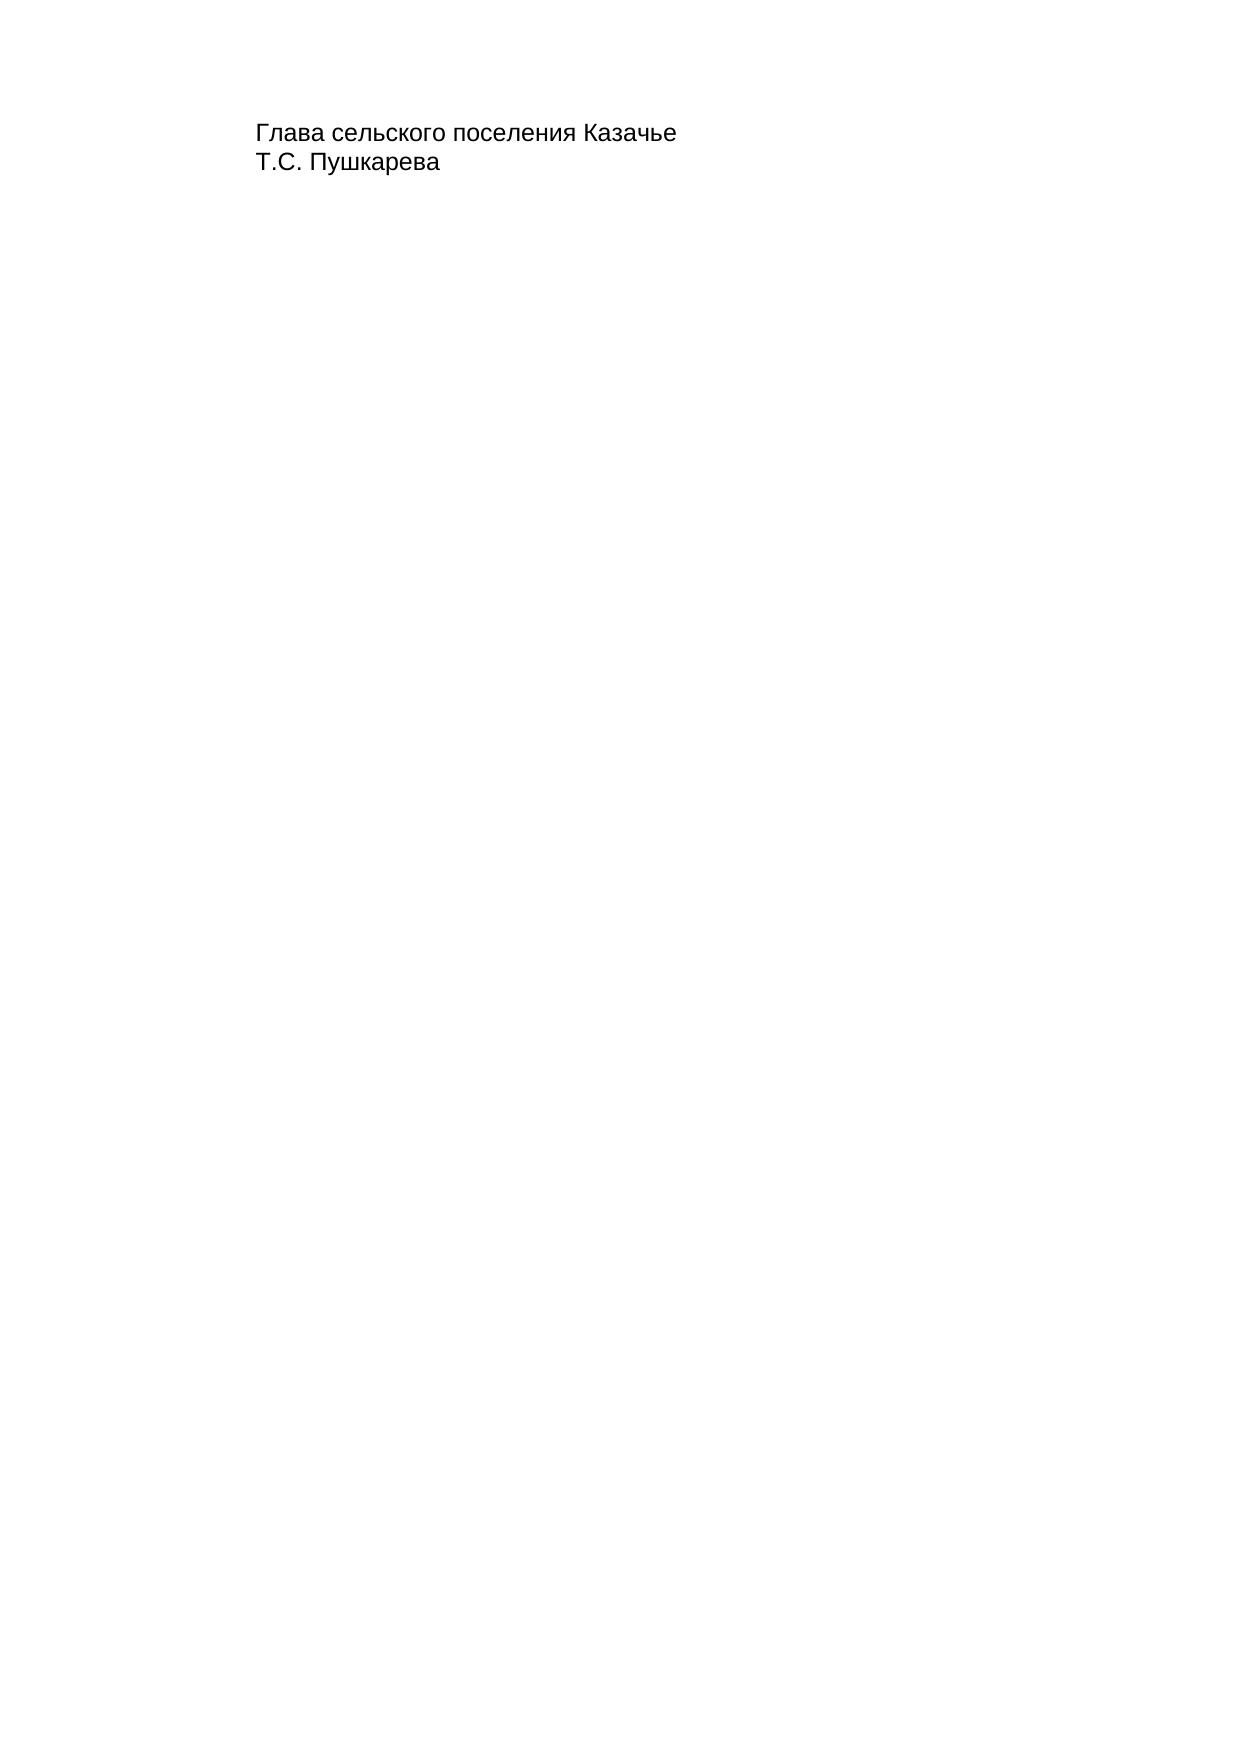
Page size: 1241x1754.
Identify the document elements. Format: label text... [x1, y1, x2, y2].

text Глава сельского поселения Казачье Т.С. Пушкарева [255, 118, 1152, 176]
